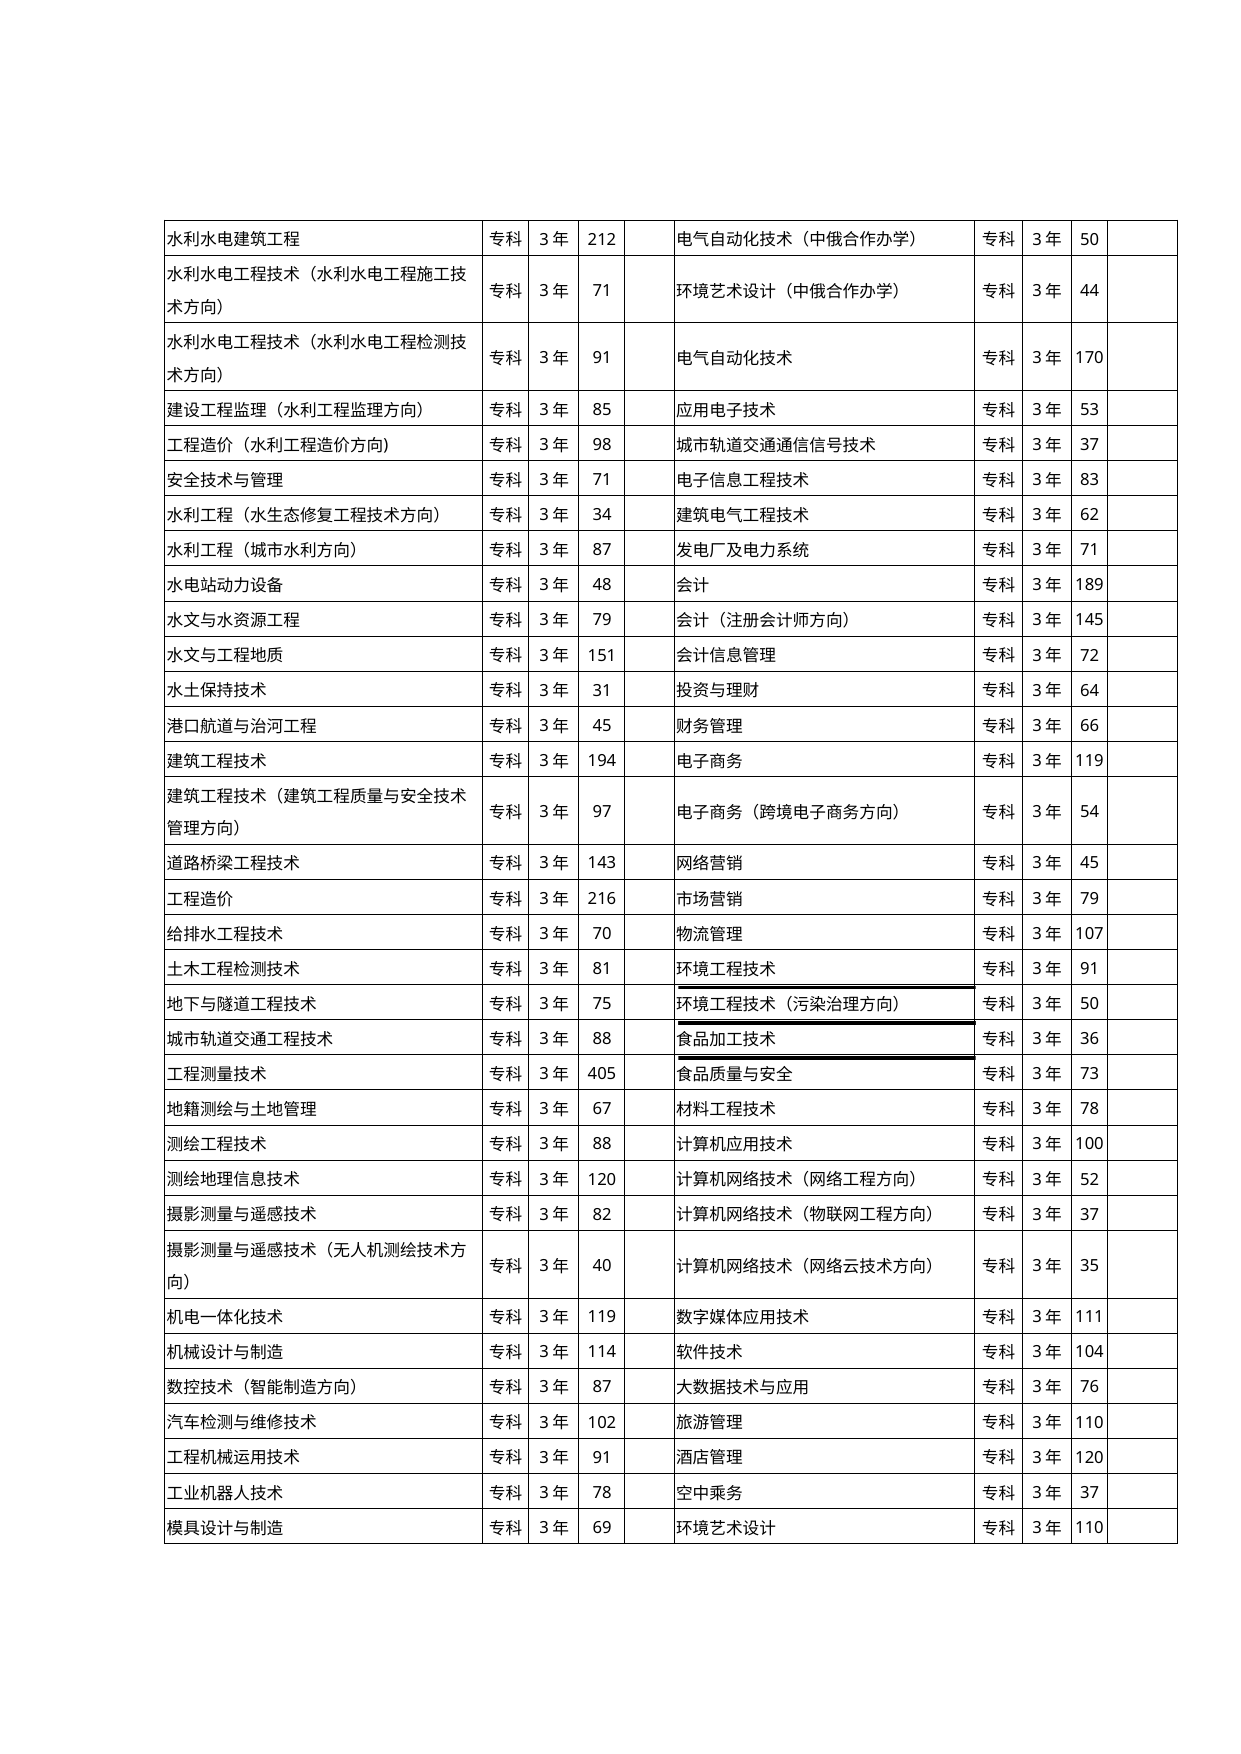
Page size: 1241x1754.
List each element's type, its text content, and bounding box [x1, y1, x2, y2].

table_cell 专科 [483, 1334, 528, 1368]
table_cell [1108, 1509, 1177, 1543]
table_cell [1108, 1055, 1177, 1089]
table_cell 3年 [1023, 391, 1071, 425]
table_cell 3年 [1023, 915, 1071, 949]
table_cell 专科 [975, 1020, 1022, 1054]
table_cell 40 [579, 1231, 624, 1297]
table_cell 54 [1072, 777, 1107, 844]
table_cell 电子商务 [675, 742, 974, 776]
table_cell 汽车检测与维修技术 [165, 1404, 482, 1438]
table_cell [1108, 1439, 1177, 1473]
table_cell [625, 1369, 674, 1403]
table_cell 34 [579, 496, 624, 530]
table_cell 3年 [1023, 323, 1071, 390]
table_cell 3年 [1023, 1231, 1071, 1297]
table_cell 工程机械运用技术 [165, 1439, 482, 1473]
table_cell 3年 [1023, 1055, 1071, 1089]
table_cell 港口航道与治河工程 [165, 707, 482, 741]
table_cell 97 [579, 777, 624, 844]
table_cell 道路桥梁工程技术 [165, 845, 482, 879]
table_cell 3年 [529, 1161, 578, 1195]
table_cell [1108, 845, 1177, 879]
table_cell 87 [579, 531, 624, 565]
table_cell 专科 [975, 323, 1022, 390]
table_cell 电气自动化技术（中俄合作办学） [675, 221, 974, 255]
table_cell 建筑工程技术（建筑工程质量与安全技术管理方向） [165, 777, 482, 844]
table_cell 测绘工程技术 [165, 1126, 482, 1159]
table_cell 水文与工程地质 [165, 637, 482, 671]
table_cell [1108, 1299, 1177, 1332]
table_cell 104 [1072, 1334, 1107, 1368]
table_cell [1108, 566, 1177, 601]
table_cell 地籍测绘与土地管理 [165, 1090, 482, 1124]
table_cell [1108, 985, 1177, 1019]
table_cell 3年 [529, 1231, 578, 1297]
table_cell 专科 [483, 1509, 528, 1543]
table_cell 专科 [483, 777, 528, 844]
table_cell [1108, 1196, 1177, 1230]
table_cell 安全技术与管理 [165, 461, 482, 495]
table_cell [625, 426, 674, 460]
table_cell [1108, 221, 1177, 255]
table_cell [625, 566, 674, 601]
table_cell [625, 637, 674, 671]
table_cell 3年 [1023, 602, 1071, 636]
table_cell 专科 [483, 426, 528, 460]
table_cell 3年 [529, 1439, 578, 1473]
table_cell 83 [1072, 461, 1107, 495]
table_cell 电子信息工程技术 [675, 461, 974, 495]
table_cell 专科 [483, 221, 528, 255]
table_cell 119 [1072, 742, 1107, 776]
table_cell [1108, 1369, 1177, 1403]
table_cell 应用电子技术 [675, 391, 974, 425]
table_cell 111 [1072, 1299, 1107, 1332]
table_cell 3年 [1023, 1474, 1071, 1508]
table_cell [1108, 602, 1177, 636]
table_cell 专科 [975, 1474, 1022, 1508]
table_cell 91 [579, 323, 624, 390]
table_cell 摄影测量与遥感技术 [165, 1196, 482, 1230]
table_cell 71 [579, 256, 624, 322]
table_cell 151 [579, 637, 624, 671]
table_cell 64 [1072, 672, 1107, 706]
table_cell 3年 [529, 221, 578, 255]
table_cell [1108, 1231, 1177, 1297]
table_cell 110 [1072, 1509, 1107, 1543]
table_cell 3年 [529, 1055, 578, 1089]
table_cell 52 [1072, 1161, 1107, 1195]
table_cell 数字媒体应用技术 [675, 1299, 974, 1332]
table_cell 软件技术 [675, 1334, 974, 1368]
table_cell 212 [579, 221, 624, 255]
table_cell 专科 [483, 602, 528, 636]
table_cell 专科 [975, 1439, 1022, 1473]
table_cell 专科 [483, 1369, 528, 1403]
table_cell 69 [579, 1509, 624, 1543]
table_cell 会计（注册会计师方向） [675, 602, 974, 636]
table_cell 87 [579, 1369, 624, 1403]
table_cell 3年 [1023, 531, 1071, 565]
table_cell 专科 [975, 602, 1022, 636]
table_cell 专科 [975, 672, 1022, 706]
table_cell 专科 [483, 531, 528, 565]
table_cell 环境艺术设计 [675, 1509, 974, 1543]
table_cell 75 [579, 985, 624, 1019]
table_cell 76 [1072, 1369, 1107, 1403]
table_cell 3年 [529, 1196, 578, 1230]
table_cell 专科 [975, 1369, 1022, 1403]
table_cell 专科 [483, 461, 528, 495]
table_cell [625, 1196, 674, 1230]
table_cell 66 [1072, 707, 1107, 741]
table_cell 计算机网络技术（网络工程方向） [675, 1161, 974, 1195]
table_cell 投资与理财 [675, 672, 974, 706]
table_cell 48 [579, 566, 624, 601]
table_cell 3年 [529, 426, 578, 460]
table_cell 环境工程技术（污染治理方向） [675, 985, 974, 1019]
table_cell 85 [579, 391, 624, 425]
table_cell 3年 [529, 531, 578, 565]
table_cell 3年 [1023, 707, 1071, 741]
table_cell 3年 [1023, 461, 1071, 495]
table_cell 专科 [975, 915, 1022, 949]
table_cell 37 [1072, 426, 1107, 460]
table_cell 会计 [675, 566, 974, 601]
table_cell 市场营销 [675, 880, 974, 914]
table_cell 82 [579, 1196, 624, 1230]
table_cell 专科 [975, 637, 1022, 671]
table_cell 专科 [483, 672, 528, 706]
table_cell 67 [579, 1090, 624, 1124]
table_cell 71 [1072, 531, 1107, 565]
table_cell 专科 [975, 1231, 1022, 1297]
table_cell 水利水电工程技术（水利水电工程检测技术方向） [165, 323, 482, 390]
table_cell 88 [579, 1126, 624, 1159]
table_cell 3年 [1023, 1369, 1071, 1403]
table_cell [1108, 1474, 1177, 1508]
table_cell 3年 [529, 1090, 578, 1124]
table_cell 143 [579, 845, 624, 879]
table_cell 79 [579, 602, 624, 636]
table_cell 专科 [483, 637, 528, 671]
table_cell 3年 [529, 1126, 578, 1159]
table_cell 专科 [483, 1126, 528, 1159]
table_cell 电气自动化技术 [675, 323, 974, 390]
table_cell 3年 [529, 256, 578, 322]
table_cell [1108, 461, 1177, 495]
table_cell 78 [579, 1474, 624, 1508]
table_cell 3年 [1023, 1404, 1071, 1438]
table_cell 98 [579, 426, 624, 460]
table_cell 水土保持技术 [165, 672, 482, 706]
table_cell [625, 1161, 674, 1195]
table_cell 3年 [1023, 1509, 1071, 1543]
table_cell 216 [579, 880, 624, 914]
table_cell [625, 915, 674, 949]
table_cell 专科 [975, 1299, 1022, 1332]
table_cell 专科 [975, 496, 1022, 530]
table_cell [1108, 323, 1177, 390]
table_cell 专科 [483, 1090, 528, 1124]
table_cell 专科 [975, 880, 1022, 914]
table_cell [625, 602, 674, 636]
table_cell [1108, 1090, 1177, 1124]
table_cell 数控技术（智能制造方向） [165, 1369, 482, 1403]
table_cell [625, 256, 674, 322]
table_cell [625, 707, 674, 741]
table_cell 会计信息管理 [675, 637, 974, 671]
table_cell 3年 [1023, 672, 1071, 706]
table_cell [625, 880, 674, 914]
table_cell 专科 [975, 707, 1022, 741]
table_cell 工程造价 [165, 880, 482, 914]
table_cell 专科 [975, 566, 1022, 601]
table_cell 专科 [975, 1161, 1022, 1195]
table_cell 专科 [483, 1055, 528, 1089]
table_cell [625, 845, 674, 879]
table_cell 专科 [975, 531, 1022, 565]
table_cell 3年 [529, 323, 578, 390]
table_cell [1108, 742, 1177, 776]
table_cell 79 [1072, 880, 1107, 914]
table_cell 模具设计与制造 [165, 1509, 482, 1543]
table_cell 3年 [1023, 742, 1071, 776]
table_cell [1108, 1404, 1177, 1438]
table_cell 3年 [1023, 985, 1071, 1019]
table_cell 3年 [1023, 880, 1071, 914]
table_cell [625, 950, 674, 984]
table_cell [625, 496, 674, 530]
table_cell 3年 [529, 391, 578, 425]
table_cell 102 [579, 1404, 624, 1438]
table_cell 145 [1072, 602, 1107, 636]
table_cell 70 [579, 915, 624, 949]
table_cell 81 [579, 950, 624, 984]
table_cell [625, 672, 674, 706]
table_cell 3年 [1023, 950, 1071, 984]
table_cell 城市轨道交通通信信号技术 [675, 426, 974, 460]
table_cell [1108, 777, 1177, 844]
table_cell 45 [579, 707, 624, 741]
table_cell 工程测量技术 [165, 1055, 482, 1089]
table_cell 3年 [1023, 566, 1071, 601]
table_cell 计算机应用技术 [675, 1126, 974, 1159]
table_cell [625, 742, 674, 776]
table_cell 3年 [529, 566, 578, 601]
table_cell 专科 [975, 1126, 1022, 1159]
table_cell 405 [579, 1055, 624, 1089]
table_cell 3年 [1023, 637, 1071, 671]
table_cell 35 [1072, 1231, 1107, 1297]
table_cell 专科 [975, 426, 1022, 460]
table_cell 3年 [1023, 496, 1071, 530]
table_cell 3年 [529, 1299, 578, 1332]
table_cell 专科 [483, 742, 528, 776]
table_cell [625, 391, 674, 425]
table_cell 73 [1072, 1055, 1107, 1089]
table_cell 机械设计与制造 [165, 1334, 482, 1368]
table_cell [1108, 672, 1177, 706]
table_cell 水利工程（城市水利方向） [165, 531, 482, 565]
table_cell [625, 221, 674, 255]
table_cell 空中乘务 [675, 1474, 974, 1508]
table_cell 食品加工技术 [675, 1020, 974, 1054]
table_cell 3年 [529, 950, 578, 984]
table_cell [625, 531, 674, 565]
table_cell 专科 [483, 1161, 528, 1195]
table_cell 71 [579, 461, 624, 495]
table_cell 37 [1072, 1474, 1107, 1508]
table_cell 专科 [483, 915, 528, 949]
table_cell [625, 1055, 674, 1089]
table_cell 专科 [975, 985, 1022, 1019]
table_cell 发电厂及电力系统 [675, 531, 974, 565]
table_cell 环境工程技术 [675, 950, 974, 984]
table_cell 3年 [529, 742, 578, 776]
table_cell [1108, 1126, 1177, 1159]
table_cell 100 [1072, 1126, 1107, 1159]
table_cell 专科 [975, 1404, 1022, 1438]
table_cell [625, 1231, 674, 1297]
table_cell 189 [1072, 566, 1107, 601]
table_cell 工程造价（水利工程造价方向) [165, 426, 482, 460]
table_cell 3年 [1023, 1299, 1071, 1332]
table_cell [625, 1090, 674, 1124]
table_cell [1108, 531, 1177, 565]
table_cell 3年 [529, 915, 578, 949]
table_cell [1108, 1161, 1177, 1195]
table_cell 88 [579, 1020, 624, 1054]
table_cell 专科 [975, 1055, 1022, 1089]
table_cell 专科 [483, 323, 528, 390]
table_cell [625, 461, 674, 495]
table_cell 78 [1072, 1090, 1107, 1124]
table_cell 170 [1072, 323, 1107, 390]
table_cell 3年 [529, 1509, 578, 1543]
table_cell 3年 [1023, 1439, 1071, 1473]
table_cell [1108, 1020, 1177, 1054]
table_cell 107 [1072, 915, 1107, 949]
table_cell [1108, 391, 1177, 425]
table_cell 专科 [483, 496, 528, 530]
table_cell 3年 [529, 496, 578, 530]
table_cell 3年 [529, 602, 578, 636]
table_cell 72 [1072, 637, 1107, 671]
table_cell 专科 [975, 391, 1022, 425]
table_cell 专科 [483, 880, 528, 914]
table_cell 31 [579, 672, 624, 706]
table_cell 50 [1072, 985, 1107, 1019]
table_cell 专科 [483, 1231, 528, 1297]
table_cell 电子商务（跨境电子商务方向） [675, 777, 974, 844]
table_cell 3年 [529, 1334, 578, 1368]
picture [678, 1056, 976, 1060]
table_cell [625, 777, 674, 844]
table_cell 3年 [529, 637, 578, 671]
table_cell [1108, 880, 1177, 914]
table_cell [1108, 256, 1177, 322]
table_cell 大数据技术与应用 [675, 1369, 974, 1403]
table_cell 3年 [529, 845, 578, 879]
table_cell 3年 [529, 1474, 578, 1508]
table_cell 专科 [975, 1509, 1022, 1543]
table_cell 物流管理 [675, 915, 974, 949]
table_cell 建设工程监理（水利工程监理方向） [165, 391, 482, 425]
table_cell 3年 [1023, 845, 1071, 879]
table_cell 专科 [483, 707, 528, 741]
table_cell 3年 [529, 985, 578, 1019]
table_cell 62 [1072, 496, 1107, 530]
table_cell 专科 [483, 1299, 528, 1332]
table_cell 专科 [483, 391, 528, 425]
table_cell 专科 [483, 950, 528, 984]
table_cell 专科 [483, 1404, 528, 1438]
table_cell 水利水电工程技术（水利水电工程施工技术方向） [165, 256, 482, 322]
table_cell [625, 1404, 674, 1438]
table_cell 3年 [1023, 1334, 1071, 1368]
table_cell 专科 [975, 256, 1022, 322]
table_cell 110 [1072, 1404, 1107, 1438]
table_cell 网络营销 [675, 845, 974, 879]
table_cell 专科 [483, 1196, 528, 1230]
table_cell 专科 [975, 1334, 1022, 1368]
table_cell 给排水工程技术 [165, 915, 482, 949]
table_cell 3年 [1023, 1196, 1071, 1230]
table_cell 37 [1072, 1196, 1107, 1230]
table_cell 3年 [1023, 1161, 1071, 1195]
table_cell 3年 [529, 1369, 578, 1403]
table_cell 50 [1072, 221, 1107, 255]
table_cell [1108, 915, 1177, 949]
table_cell 44 [1072, 256, 1107, 322]
table_cell [1108, 707, 1177, 741]
table_cell 摄影测量与遥感技术（无人机测绘技术方向） [165, 1231, 482, 1297]
table_cell 114 [579, 1334, 624, 1368]
table_cell 119 [579, 1299, 624, 1332]
table_cell 3年 [1023, 1126, 1071, 1159]
table_cell 地下与隧道工程技术 [165, 985, 482, 1019]
table_cell 计算机网络技术（物联网工程方向） [675, 1196, 974, 1230]
table_cell 城市轨道交通工程技术 [165, 1020, 482, 1054]
table_cell 3年 [1023, 777, 1071, 844]
table_cell [625, 323, 674, 390]
table_cell 计算机网络技术（网络云技术方向） [675, 1231, 974, 1297]
table_cell 3年 [1023, 1090, 1071, 1124]
table_cell 120 [1072, 1439, 1107, 1473]
table_cell [625, 1509, 674, 1543]
table_cell 专科 [483, 256, 528, 322]
table_cell 36 [1072, 1020, 1107, 1054]
table_cell 120 [579, 1161, 624, 1195]
table_cell 53 [1072, 391, 1107, 425]
table_cell [1108, 1334, 1177, 1368]
table_cell 水利水电建筑工程 [165, 221, 482, 255]
table_cell 酒店管理 [675, 1439, 974, 1473]
table_cell [1108, 950, 1177, 984]
table_cell [1108, 496, 1177, 530]
table_cell 91 [579, 1439, 624, 1473]
table_cell 专科 [975, 950, 1022, 984]
table_cell 专科 [975, 1090, 1022, 1124]
table_cell 专科 [975, 461, 1022, 495]
table_cell 专科 [483, 845, 528, 879]
table_cell [625, 1020, 674, 1054]
table_cell 专科 [975, 742, 1022, 776]
table_cell [1108, 426, 1177, 460]
table_cell 3年 [1023, 1020, 1071, 1054]
table_cell [625, 1334, 674, 1368]
table_cell 水利工程（水生态修复工程技术方向） [165, 496, 482, 530]
table_cell 旅游管理 [675, 1404, 974, 1438]
table_cell 3年 [529, 1020, 578, 1054]
table_cell 水电站动力设备 [165, 566, 482, 601]
table_cell 3年 [529, 880, 578, 914]
table_cell 专科 [975, 777, 1022, 844]
table_cell 专科 [975, 845, 1022, 879]
table_cell 建筑电气工程技术 [675, 496, 974, 530]
table_cell 水文与水资源工程 [165, 602, 482, 636]
table_cell 91 [1072, 950, 1107, 984]
table_cell 专科 [483, 1020, 528, 1054]
table_cell 专科 [483, 985, 528, 1019]
table_cell 材料工程技术 [675, 1090, 974, 1124]
table_cell 3年 [529, 672, 578, 706]
table_cell 食品质量与安全 [675, 1055, 974, 1089]
table_cell 3年 [529, 777, 578, 844]
table_cell 专科 [483, 1439, 528, 1473]
table_cell 测绘地理信息技术 [165, 1161, 482, 1195]
table_cell 专科 [483, 1474, 528, 1508]
table_cell [625, 1474, 674, 1508]
table_cell 194 [579, 742, 624, 776]
table_cell 3年 [529, 461, 578, 495]
table_cell [625, 1299, 674, 1332]
table_cell 3年 [529, 707, 578, 741]
table_cell 机电一体化技术 [165, 1299, 482, 1332]
table_cell [625, 985, 674, 1019]
picture [678, 1021, 976, 1025]
table_cell 土木工程检测技术 [165, 950, 482, 984]
table_cell [625, 1126, 674, 1159]
table_cell 3年 [529, 1404, 578, 1438]
table_cell 工业机器人技术 [165, 1474, 482, 1508]
table_cell 3年 [1023, 221, 1071, 255]
table_cell 环境艺术设计（中俄合作办学） [675, 256, 974, 322]
table_cell 3年 [1023, 426, 1071, 460]
table_cell 建筑工程技术 [165, 742, 482, 776]
table_cell 专科 [483, 566, 528, 601]
table_cell 专科 [975, 221, 1022, 255]
table_cell [1108, 637, 1177, 671]
table_cell 财务管理 [675, 707, 974, 741]
table_cell 专科 [975, 1196, 1022, 1230]
table_cell [625, 1439, 674, 1473]
table_cell 45 [1072, 845, 1107, 879]
table_cell 3年 [1023, 256, 1071, 322]
